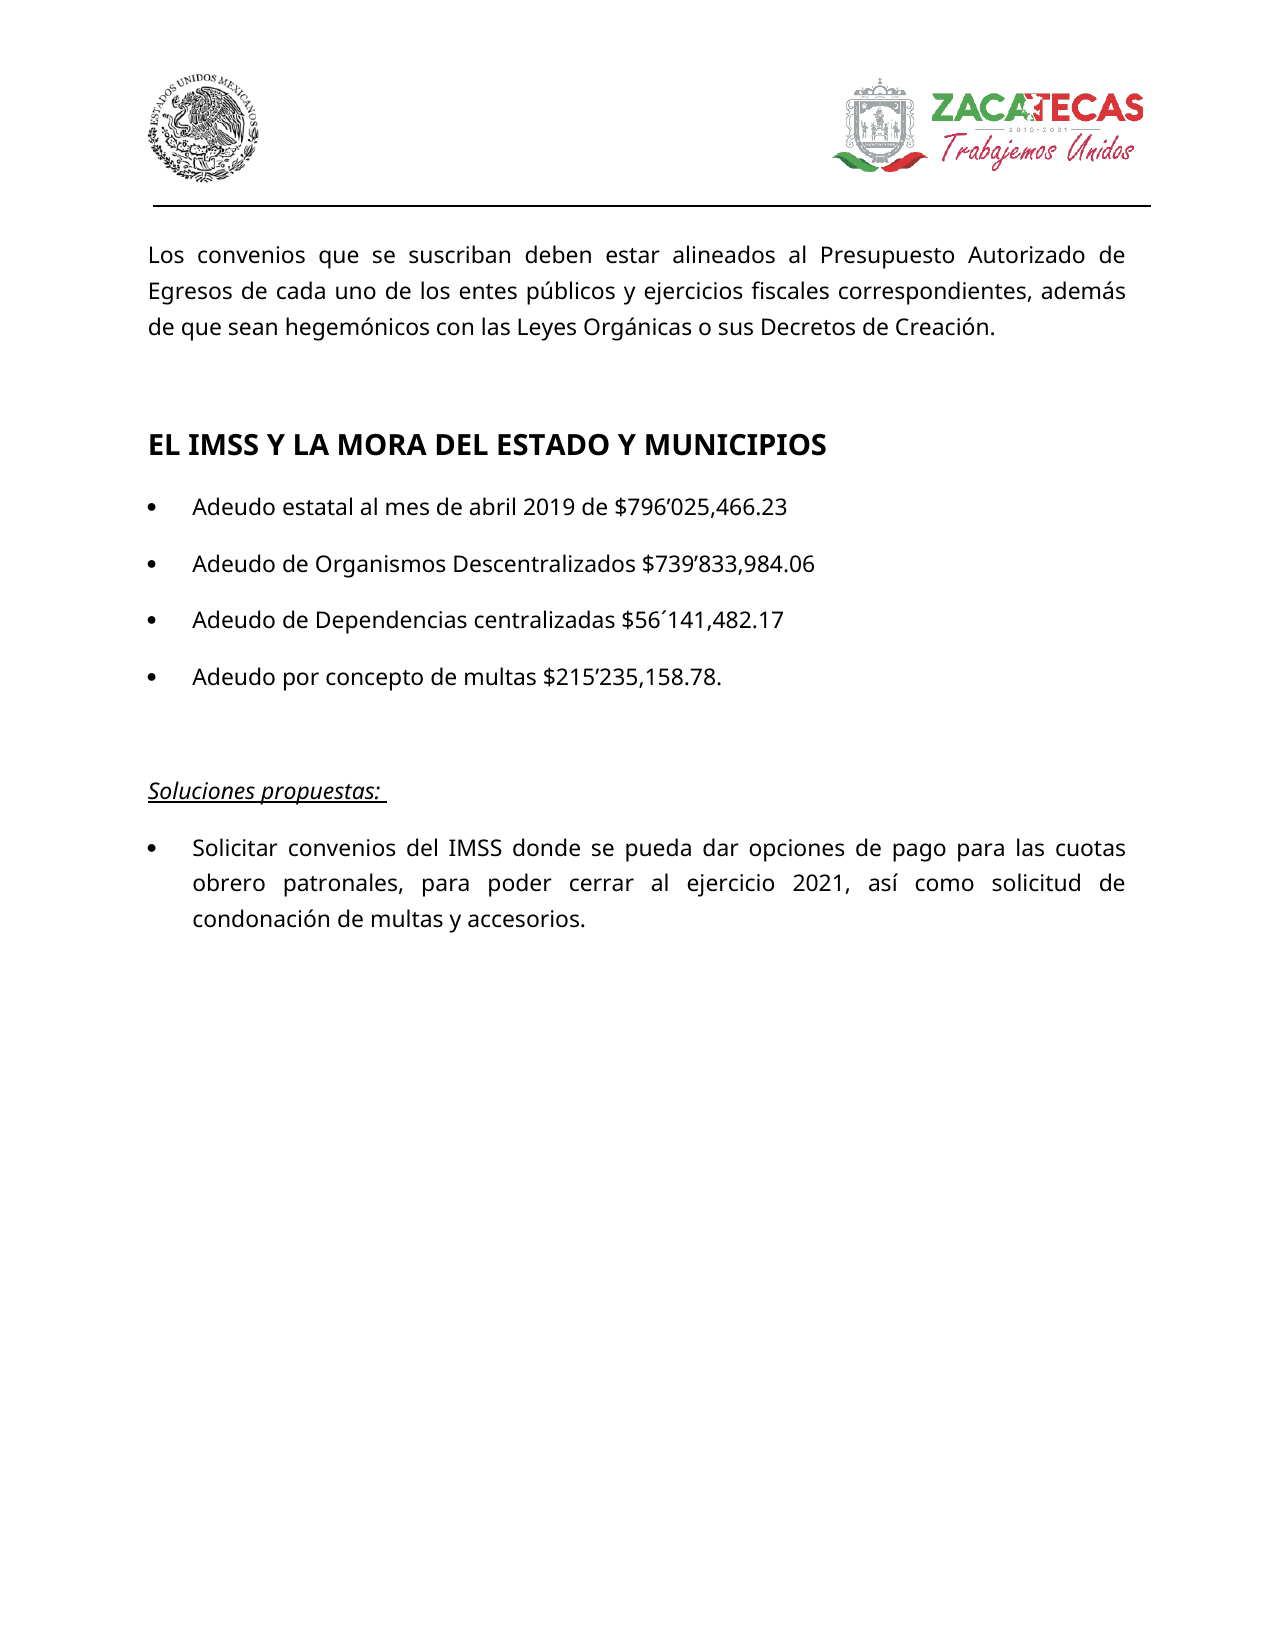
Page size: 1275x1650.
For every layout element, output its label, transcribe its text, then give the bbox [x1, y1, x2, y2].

text Los convenios que se suscriban deben estar alineados al Presupuesto Autorizado de Egresos de cada uno de los entes públicos y ejercicios fiscales correspondientes, además de que sean hegemónicos con las Leyes Orgánicas o sus Decretos de Creación. [148, 239, 1127, 342]
picture [831, 77, 1143, 172]
list Adeudo por concepto de multas $215’235,158.78. [148, 661, 1127, 692]
picture [147, 73, 259, 183]
list Adeudo estatal al mes de abril 2019 de $796’025,466.23 [148, 491, 1127, 522]
list Adeudo de Dependencias centralizadas $56´141,482.17 [148, 604, 1127, 636]
list Adeudo de Organismos Descentralizados $739’833,984.06 [148, 548, 1127, 579]
text Soluciones propuestas: [148, 775, 1127, 806]
list Solicitar convenios del IMSS donde se pueda dar opciones de pago para las cuotas obrero patronales, para poder cerrar al ejercicio 2021, así como solicitud de condonación de multas y accesorios. [148, 831, 1127, 934]
text EL IMSS Y LA MORA DEL ESTADO Y MUNICIPIOS [148, 424, 1127, 464]
